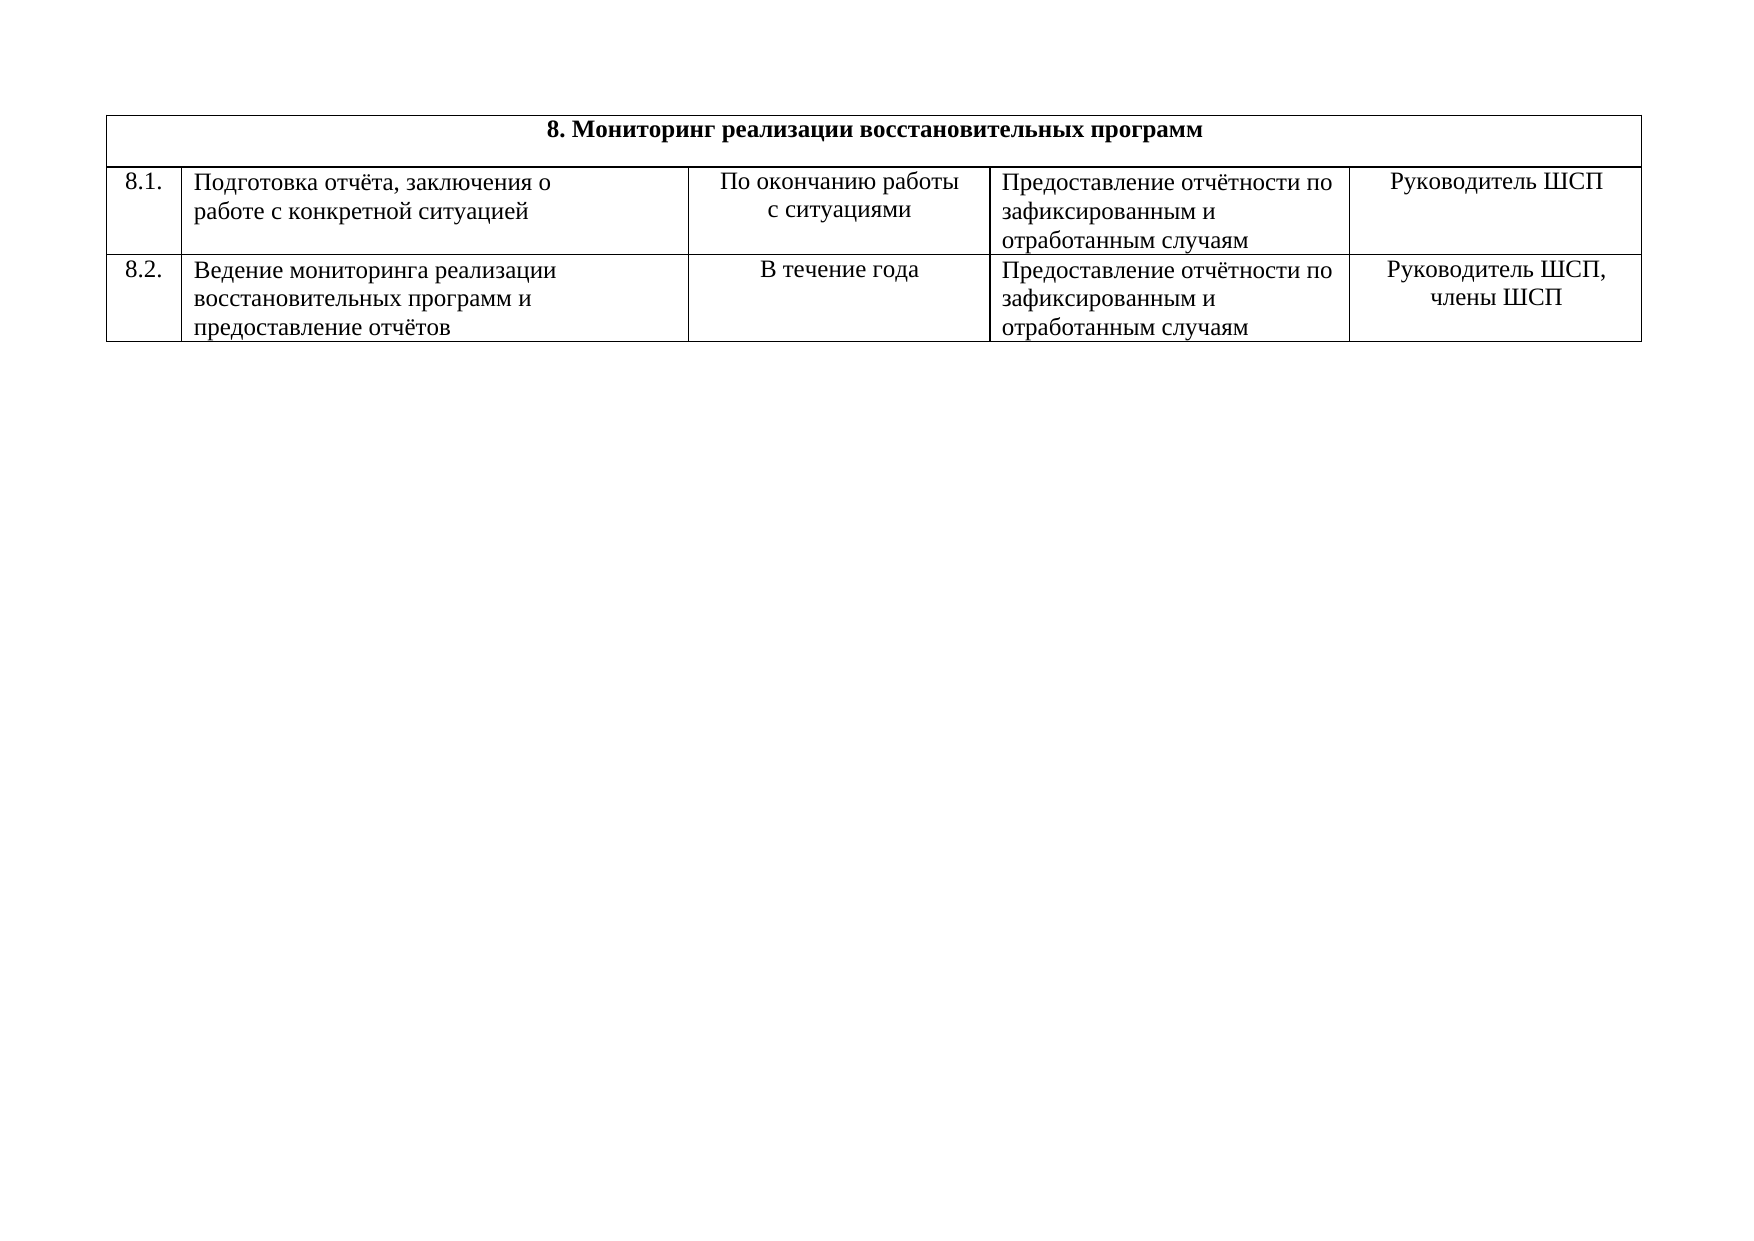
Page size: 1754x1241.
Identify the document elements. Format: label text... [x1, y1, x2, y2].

table_cell Руководитель ШСП, члены ШСП [1350, 255, 1641, 341]
table_cell В течение года [689, 255, 989, 341]
table_cell Ведение мониторинга реализации восстановительных программ и предоставление отчётов [182, 255, 688, 341]
table_cell 8. Мониторинг реализации восстановительных программ [107, 116, 1641, 166]
table_cell По окончанию работы с ситуациями [689, 168, 989, 254]
table_cell 8.2. [107, 255, 181, 341]
table_cell Предоставление отчётности по зафиксированным и отработанным случаям [991, 168, 1349, 254]
table_cell Предоставление отчётности по зафиксированным и отработанным случаям [991, 255, 1349, 341]
table_cell Руководитель ШСП [1350, 168, 1641, 254]
table_cell 8.1. [107, 168, 181, 254]
table_cell Подготовка отчёта, заключения о работе с конкретной ситуацией [182, 168, 688, 254]
